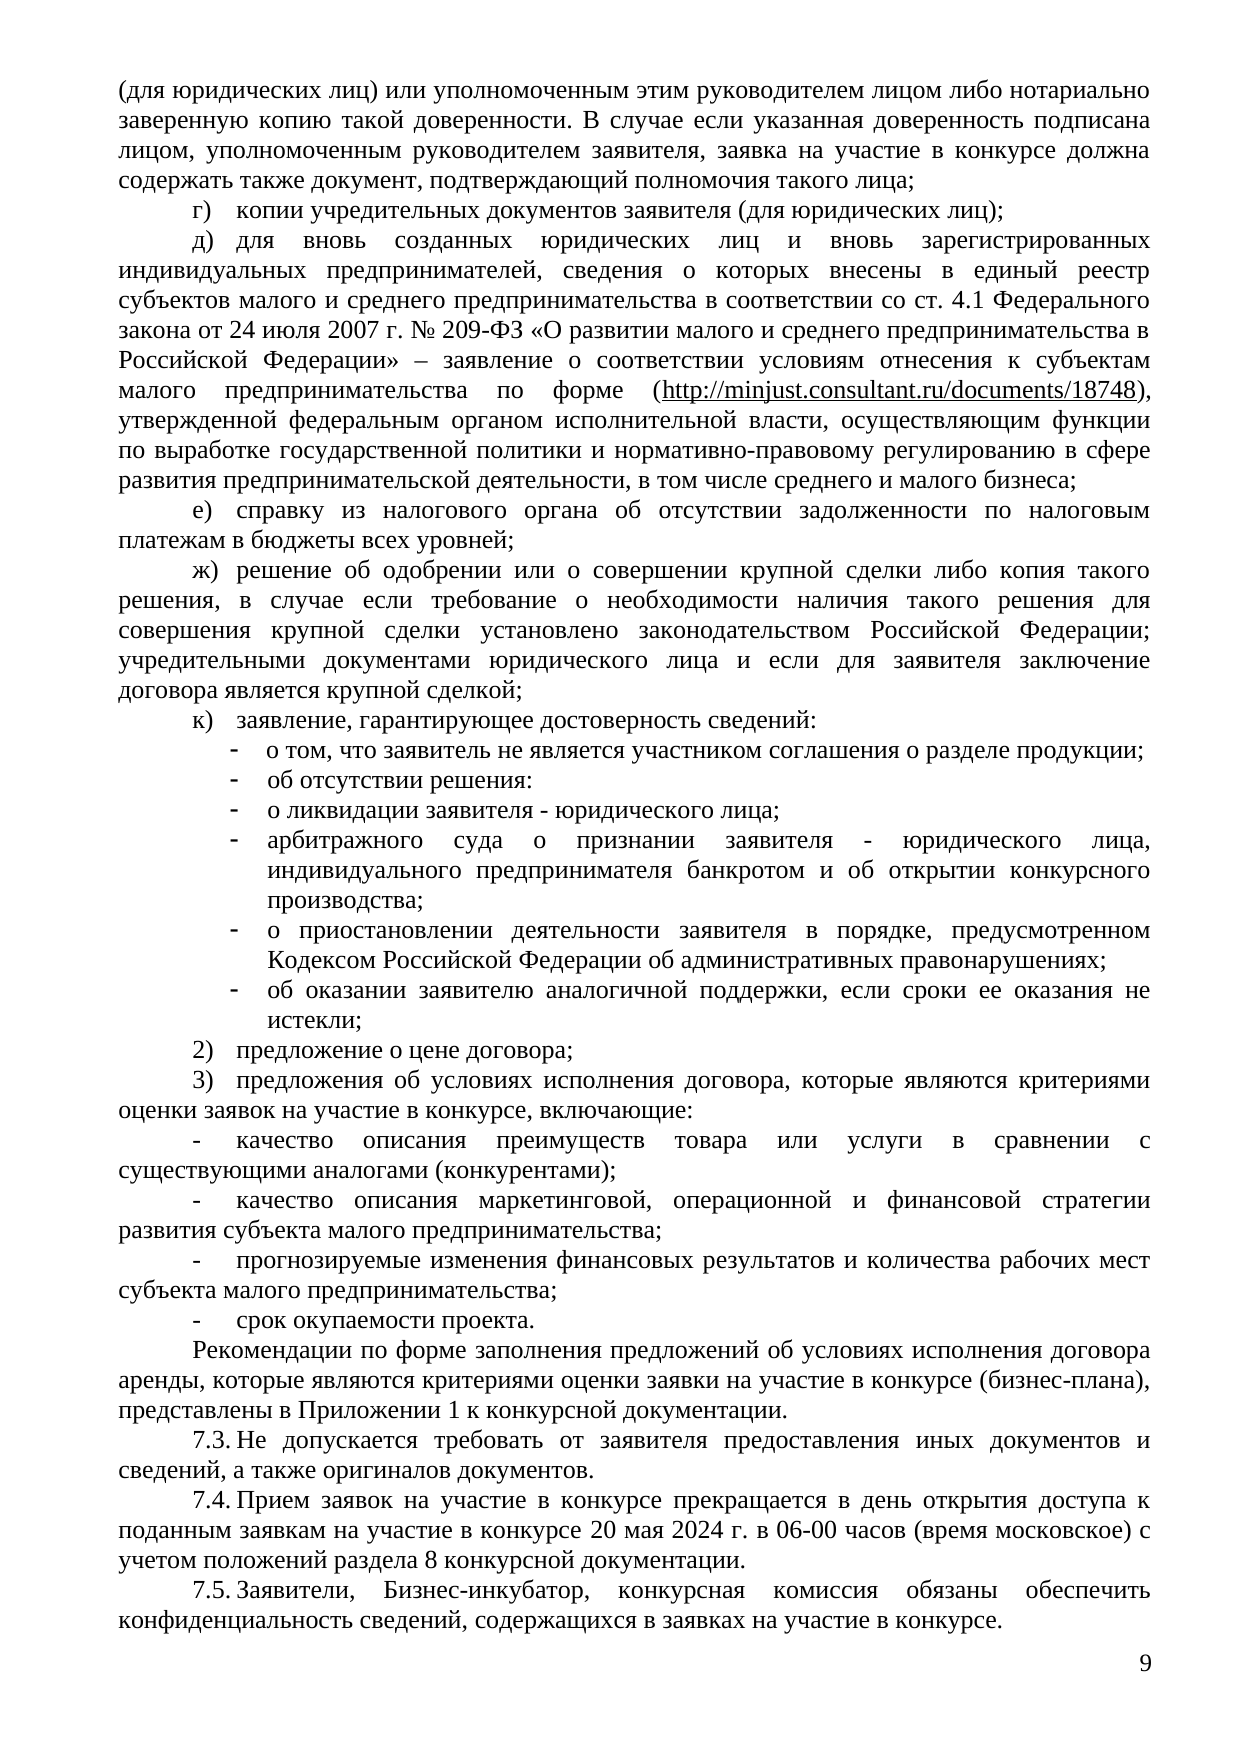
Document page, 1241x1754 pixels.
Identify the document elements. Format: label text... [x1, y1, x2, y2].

list о ликвидации заявителя - юридического лица; [229, 794, 1152, 824]
text д) для вновь созданных юридических лиц и вновь зарегистрированных индивидуальных предпринимателей, сведения о которых внесены в единый реестр субъектов малого и среднего предпринимательства в соответствии со ст. 4.1 Федерального закона от 24 июля 2007 г. № 209-ФЗ «О развитии малого и среднего предпринимательства в Российской Федерации» – заявление о соответствии условиям отнесения к субъектам малого предпринимательства по форме (http://minjust.consultant.ru/documents/18748), утвержденной федеральным органом исполнительной власти, осуществляющим функции по выработке государственной политики и нормативно-правовому регулированию в сфере развития предпринимательской деятельности, в том числе среднего и малого бизнеса; [118, 224, 1152, 494]
text г) копии учредительных документов заявителя (для юридических лиц); [118, 194, 1152, 224]
text - прогнозируемые изменения финансовых результатов и количества рабочих мест субъекта малого предпринимательства; [118, 1244, 1152, 1304]
list об оказании заявителю аналогичной поддержки, если сроки ее оказания не истекли; [229, 974, 1152, 1034]
text - качество описания преимуществ товара или услуги в сравнении с существующими аналогами (конкурентами); [118, 1124, 1152, 1184]
text - срок окупаемости проекта. [118, 1304, 1152, 1334]
list об отсутствии решения: [229, 764, 1152, 794]
list арбитражного суда о признании заявителя - юридического лица, индивидуального предпринимателя банкротом и об открытии конкурсного производства; [229, 824, 1152, 914]
text 7.3. Не допускается требовать от заявителя предоставления иных документов и сведений, а также оригиналов документов. [118, 1424, 1152, 1484]
text к) заявление, гарантирующее достоверность сведений: [118, 704, 1152, 734]
text Рекомендации по форме заполнения предложений об условиях исполнения договора аренды, которые являются критериями оценки заявки на участие в конкурсе (бизнес-плана), представлены в Приложении 1 к конкурсной документации. [118, 1334, 1152, 1424]
text 3) предложения об условиях исполнения договора, которые являются критериями оценки заявок на участие в конкурсе, включающие: [118, 1064, 1152, 1124]
text - качество описания маркетинговой, операционной и финансовой стратегии развития субъекта малого предпринимательства; [118, 1184, 1152, 1244]
text 7.5. Заявители, Бизнес-инкубатор, конкурсная комиссия обязаны обеспечить конфиденциальность сведений, содержащихся в заявках на участие в конкурсе. [118, 1574, 1152, 1634]
text 7.4. Прием заявок на участие в конкурсе прекращается в день открытия доступа к поданным заявкам на участие в конкурсе 20 мая 2024 г. в 06-00 часов (время московское) с учетом положений раздела 8 конкурсной документации. [118, 1484, 1152, 1574]
text е) справку из налогового органа об отсутствии задолженности по налоговым платежам в бюджеты всех уровней; [118, 494, 1152, 554]
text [118, 74, 1152, 194]
text ж) решение об одобрении или о совершении крупной сделки либо копия такого решения, в случае если требование о необходимости наличия такого решения для совершения крупной сделки установлено законодательством Российской Федерации; учредительными документами юридического лица и если для заявителя заключение договора является крупной сделкой; [118, 554, 1152, 704]
text 2) предложение о цене договора; [118, 1034, 1152, 1064]
list о приостановлении деятельности заявителя в порядке, предусмотренном Кодексом Российской Федерации об административных правонарушениях; [229, 914, 1152, 974]
list о том, что заявитель не является участником соглашения о разделе продукции; [207, 734, 1152, 764]
